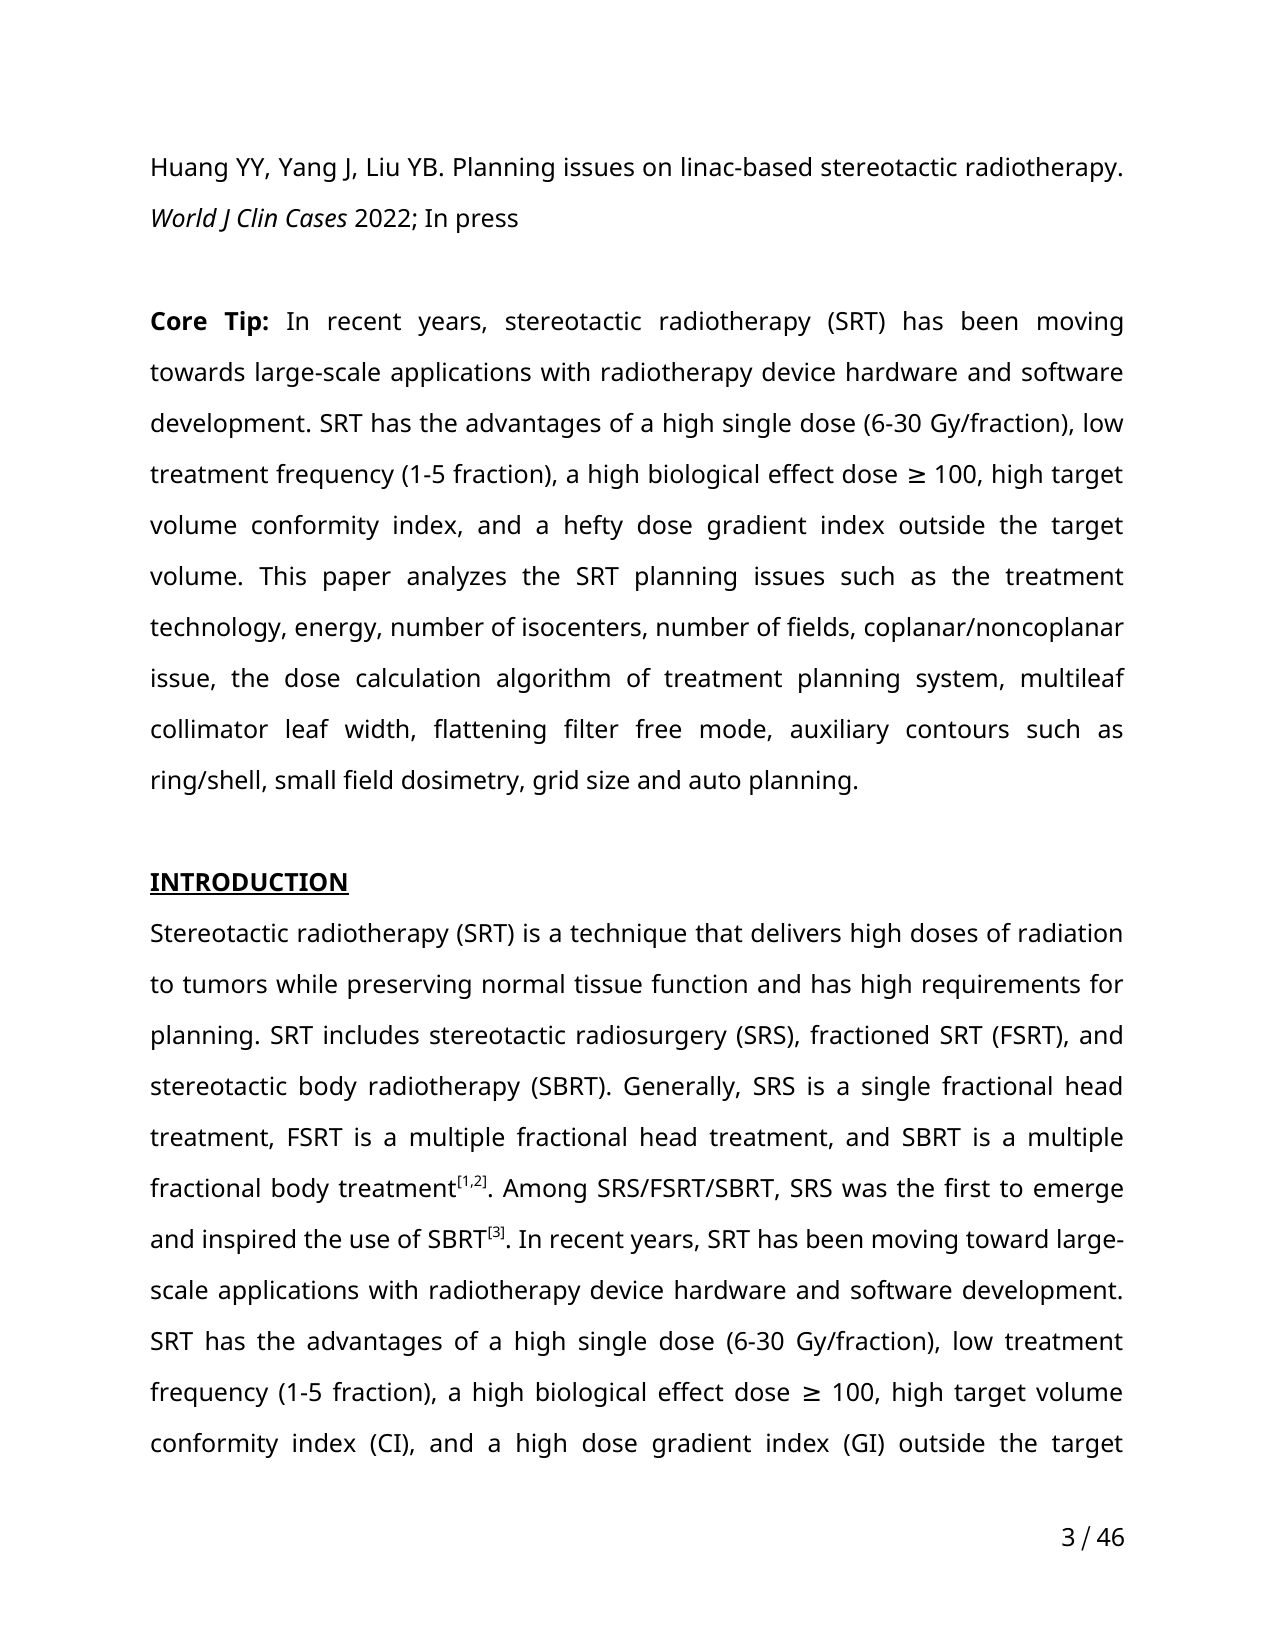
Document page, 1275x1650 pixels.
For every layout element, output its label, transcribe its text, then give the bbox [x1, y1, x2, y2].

text Huang YY, Yang J, Liu YB. Planning issues on linac-based stereotactic radiotherapy. World J Clin Cases 2022; In press [150, 150, 1125, 235]
text INTRODUCTION [150, 864, 1125, 899]
text Core Tip: In recent years, stereotactic radiotherapy (SRT) has been moving towards large-scale applications with radiotherapy device hardware and software development. SRT has the advantages of a high single dose (6-30 Gy/fraction), low treatment frequency (1-5 fraction), a high biological effect dose ≥ 100, high target volume conformity index, and a hefty dose gradient index outside the target volume. This paper analyzes the SRT planning issues such as the treatment technology, energy, number of isocenters, number of fields, coplanar/noncoplanar issue, the dose calculation algorithm of treatment planning system, multileaf collimator leaf width, flattening filter free mode, auxiliary contours such as ring/shell, small field dosimetry, grid size and auto planning. [150, 303, 1125, 797]
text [150, 916, 1125, 1460]
